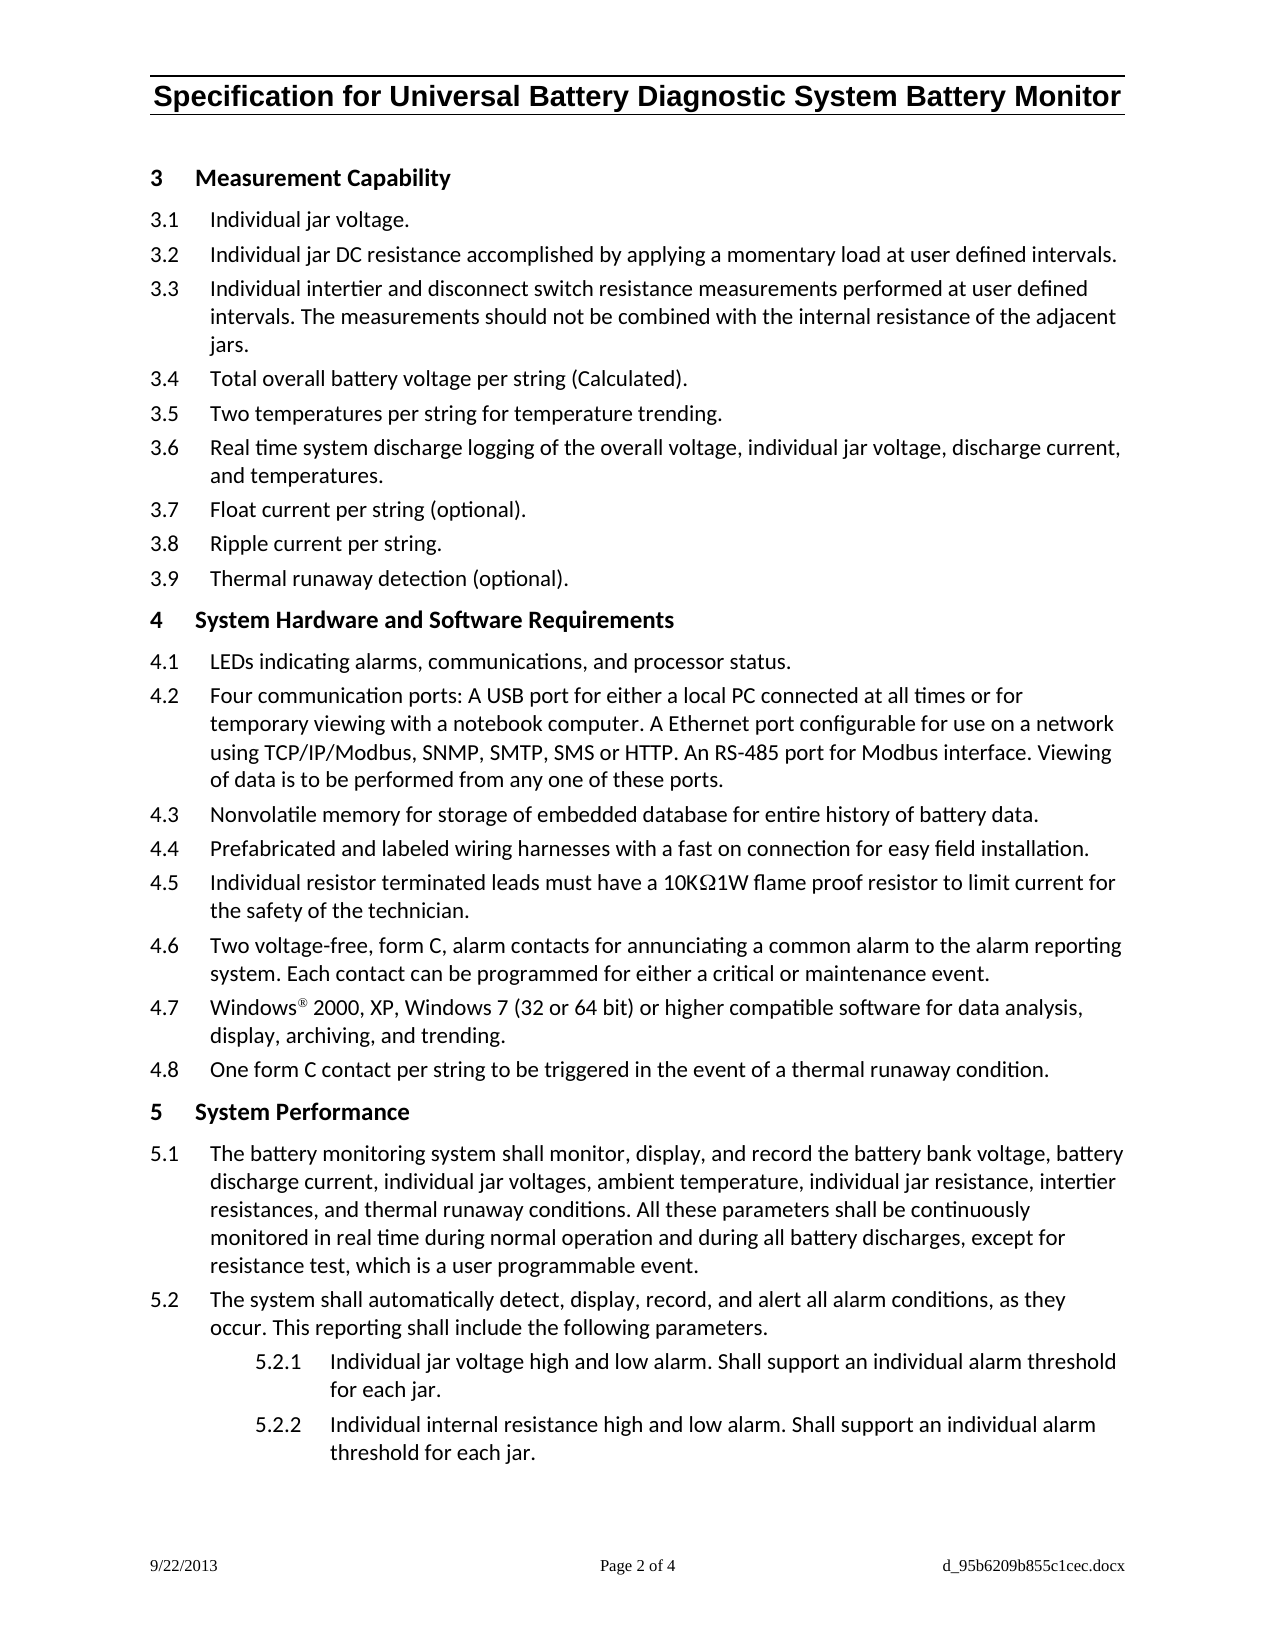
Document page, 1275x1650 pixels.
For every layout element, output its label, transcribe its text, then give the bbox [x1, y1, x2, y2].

text Individual intertier and disconnect switch resistance measurements performed at user defined intervals. The measurements should not be combined with the internal resistance of the adjacent jars. [150, 274, 1125, 358]
text Windows 2000, XP, Windows 7 (32 or 64 bit) or higher compatible software for data analysis, display, archiving, and trending. [150, 993, 1125, 1049]
text Thermal runaway detection (optional). [150, 564, 1125, 592]
text LEDs indicating alarms, communications, and processor status. [150, 647, 1125, 675]
text Individual jar DC resistance accomplished by applying a momentary load at user defined intervals. [150, 240, 1125, 268]
text The system shall automatically detect, display, record, and alert all alarm conditions, as they occur. This reporting shall include the following parameters. [150, 1285, 1125, 1341]
text Two temperatures per string for temperature trending. [150, 399, 1125, 427]
text Four communication ports: A USB port for either a local PC connected at all times or for temporary viewing with a notebook computer. A Ethernet port configurable for use on a network using TCP/IP/Modbus, SNMP, SMTP, SMS or HTTP. An RS-485 port for Modbus interface. Viewing of data is to be performed from any one of these ports. [150, 682, 1125, 794]
text Nonvolatile memory for storage of embedded database for entire history of battery data. [150, 800, 1125, 828]
text The battery monitoring system shall monitor, display, and record the battery bank voltage, battery discharge current, individual jar voltages, ambient temperature, individual jar resistance, intertier resistances, and thermal runaway conditions. All these parameters shall be continuously monitored in real time during normal operation and during all battery discharges, except for resistance test, which is a user programmable event. [150, 1139, 1125, 1279]
text Real time system discharge logging of the overall voltage, individual jar voltage, discharge current, and temperatures. [150, 433, 1125, 489]
text Individual resistor terminated leads must have a 10K1W flame proof resistor to limit current for the safety of the technician. [150, 868, 1125, 924]
text System Performance [150, 1096, 1125, 1126]
text Two voltage-free, form C, alarm contacts for annunciating a common alarm to the alarm reporting system. Each contact can be programmed for either a critical or maintenance event. [150, 931, 1125, 987]
text System Hardware and Software Requirements [150, 604, 1125, 635]
text Ripple current per string. [150, 529, 1125, 557]
text Measurement Capability [150, 162, 1125, 193]
text Individual internal resistance high and low alarm. Shall support an individual alarm threshold for each jar. [255, 1410, 1125, 1466]
text Prefabricated and labeled wiring harnesses with a fast on connection for easy field installation. [150, 834, 1125, 862]
text Individual jar voltage. [150, 206, 1125, 233]
text Float current per string (optional). [150, 495, 1125, 523]
text Total overall battery voltage per string (Calculated). [150, 364, 1125, 392]
text One form C contact per string to be triggered in the event of a thermal runaway condition. [150, 1055, 1125, 1083]
text Individual jar voltage high and low alarm. Shall support an individual alarm threshold for each jar. [255, 1347, 1125, 1403]
